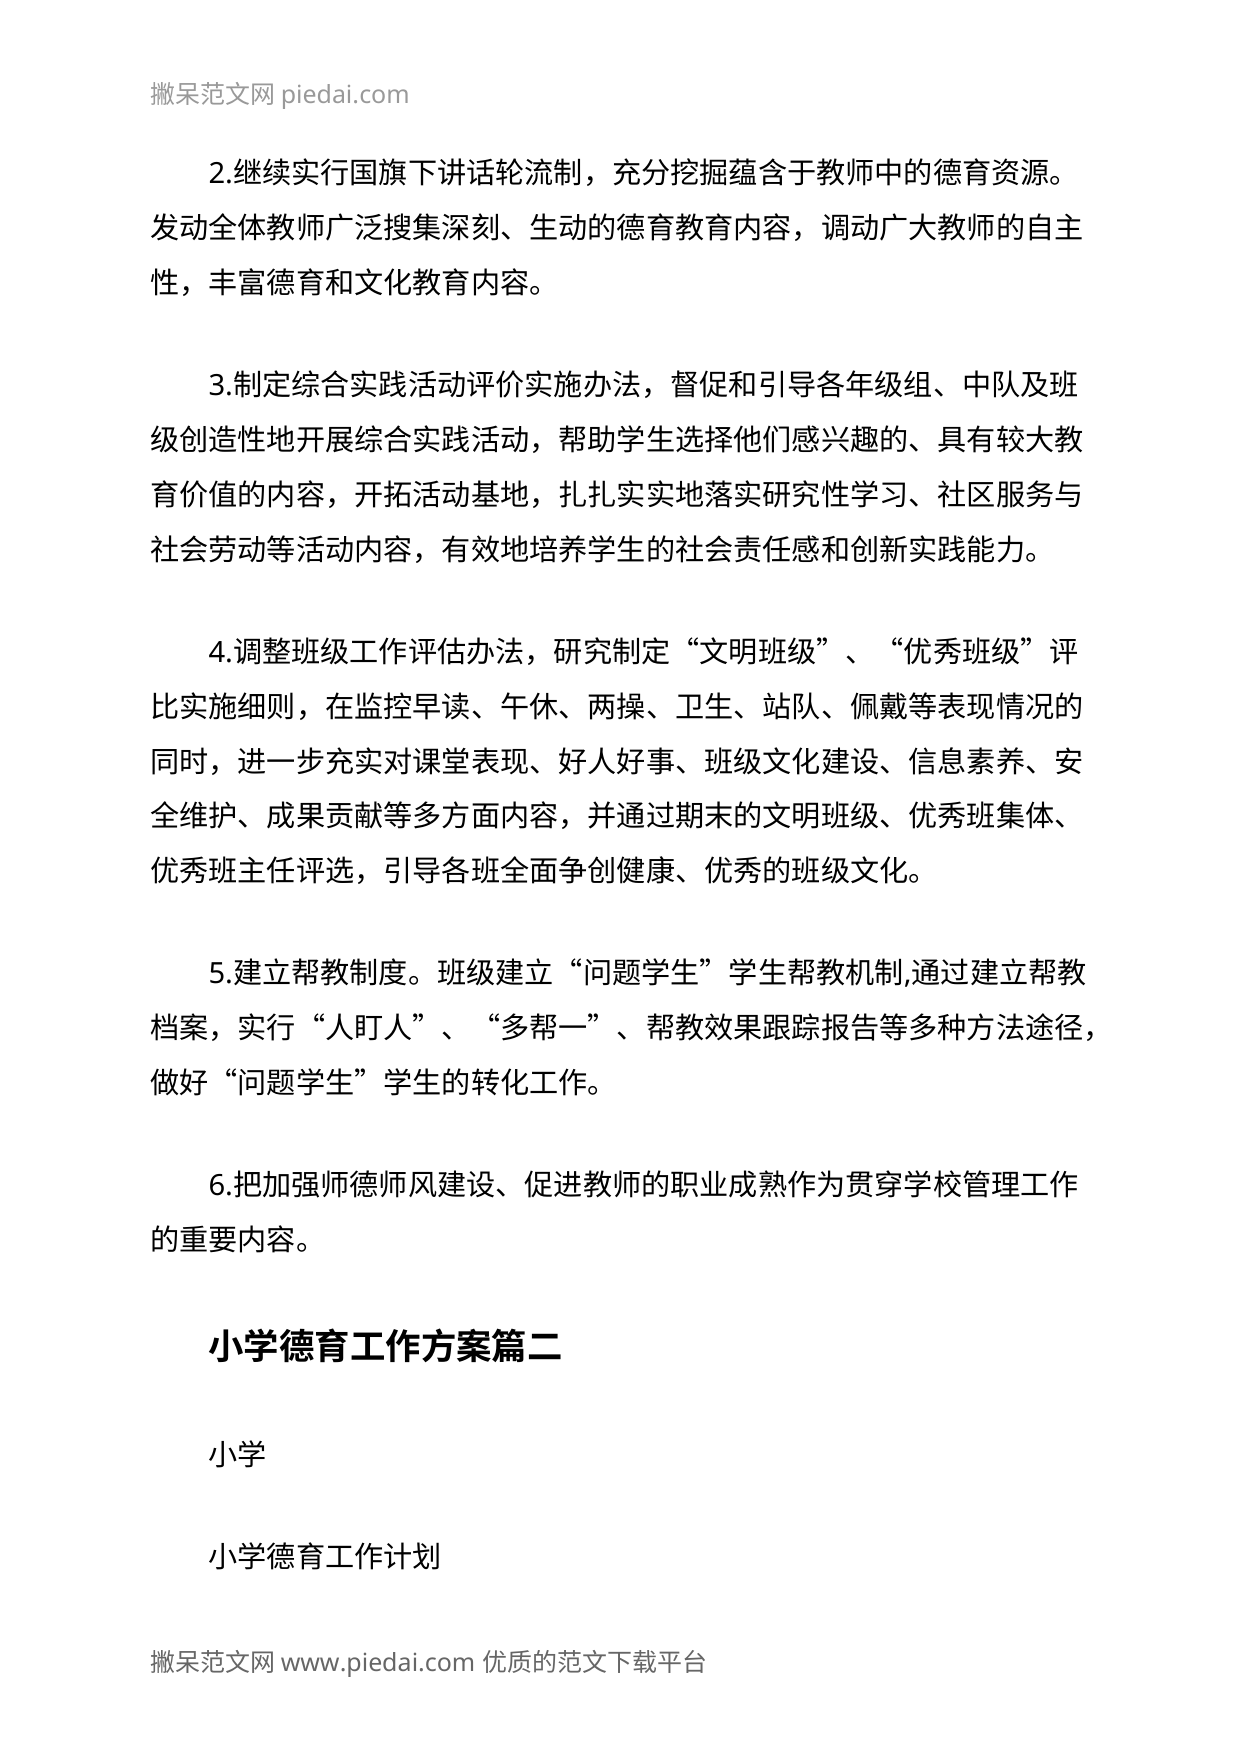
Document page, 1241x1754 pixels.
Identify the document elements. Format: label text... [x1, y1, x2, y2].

text 6.把加强师德师风建设、促进教师的职业成熟作为贯穿学校管理工作的重要内容。 [150, 1161, 1090, 1259]
text 3.制定综合实践活动评价实施办法，督促和引导各年级组、中队及班级创造性地开展综合实践活动，帮助学生选择他们感兴趣的、具有较大教育价值的内容，开拓活动基地，扎扎实实地落实研究性学习、社区服务与社会劳动等活动内容，有效地培养学生的社会责任感和创新实践能力。 [150, 362, 1090, 569]
text 小学 [150, 1432, 1090, 1474]
text 4.调整班级工作评估办法，研究制定“文明班级”、“优秀班级”评比实施细则，在监控早读、午休、两操、卫生、站队、佩戴等表现情况的同时，进一步充实对课堂表现、好人好事、班级文化建设、信息素养、安全维护、成果贡献等多方面内容，并通过期末的文明班级、优秀班集体、优秀班主任评选，引导各班全面争创健康、优秀的班级文化。 [150, 628, 1090, 890]
text 小学德育工作方案篇二 [150, 1318, 1090, 1369]
text 2.继续实行国旗下讲话轮流制，充分挖掘蕴含于教师中的德育资源。发动全体教师广泛搜集深刻、生动的德育教育内容，调动广大教师的自主性，丰富德育和文化教育内容。 [150, 150, 1090, 302]
text 小学德育工作计划 [150, 1533, 1090, 1576]
text 5.建立帮教制度。班级建立“问题学生”学生帮教机制,通过建立帮教档案，实行“人盯人”、“多帮一”、帮教效果跟踪报告等多种方法途径，做好“问题学生”学生的转化工作。 [150, 950, 1090, 1102]
